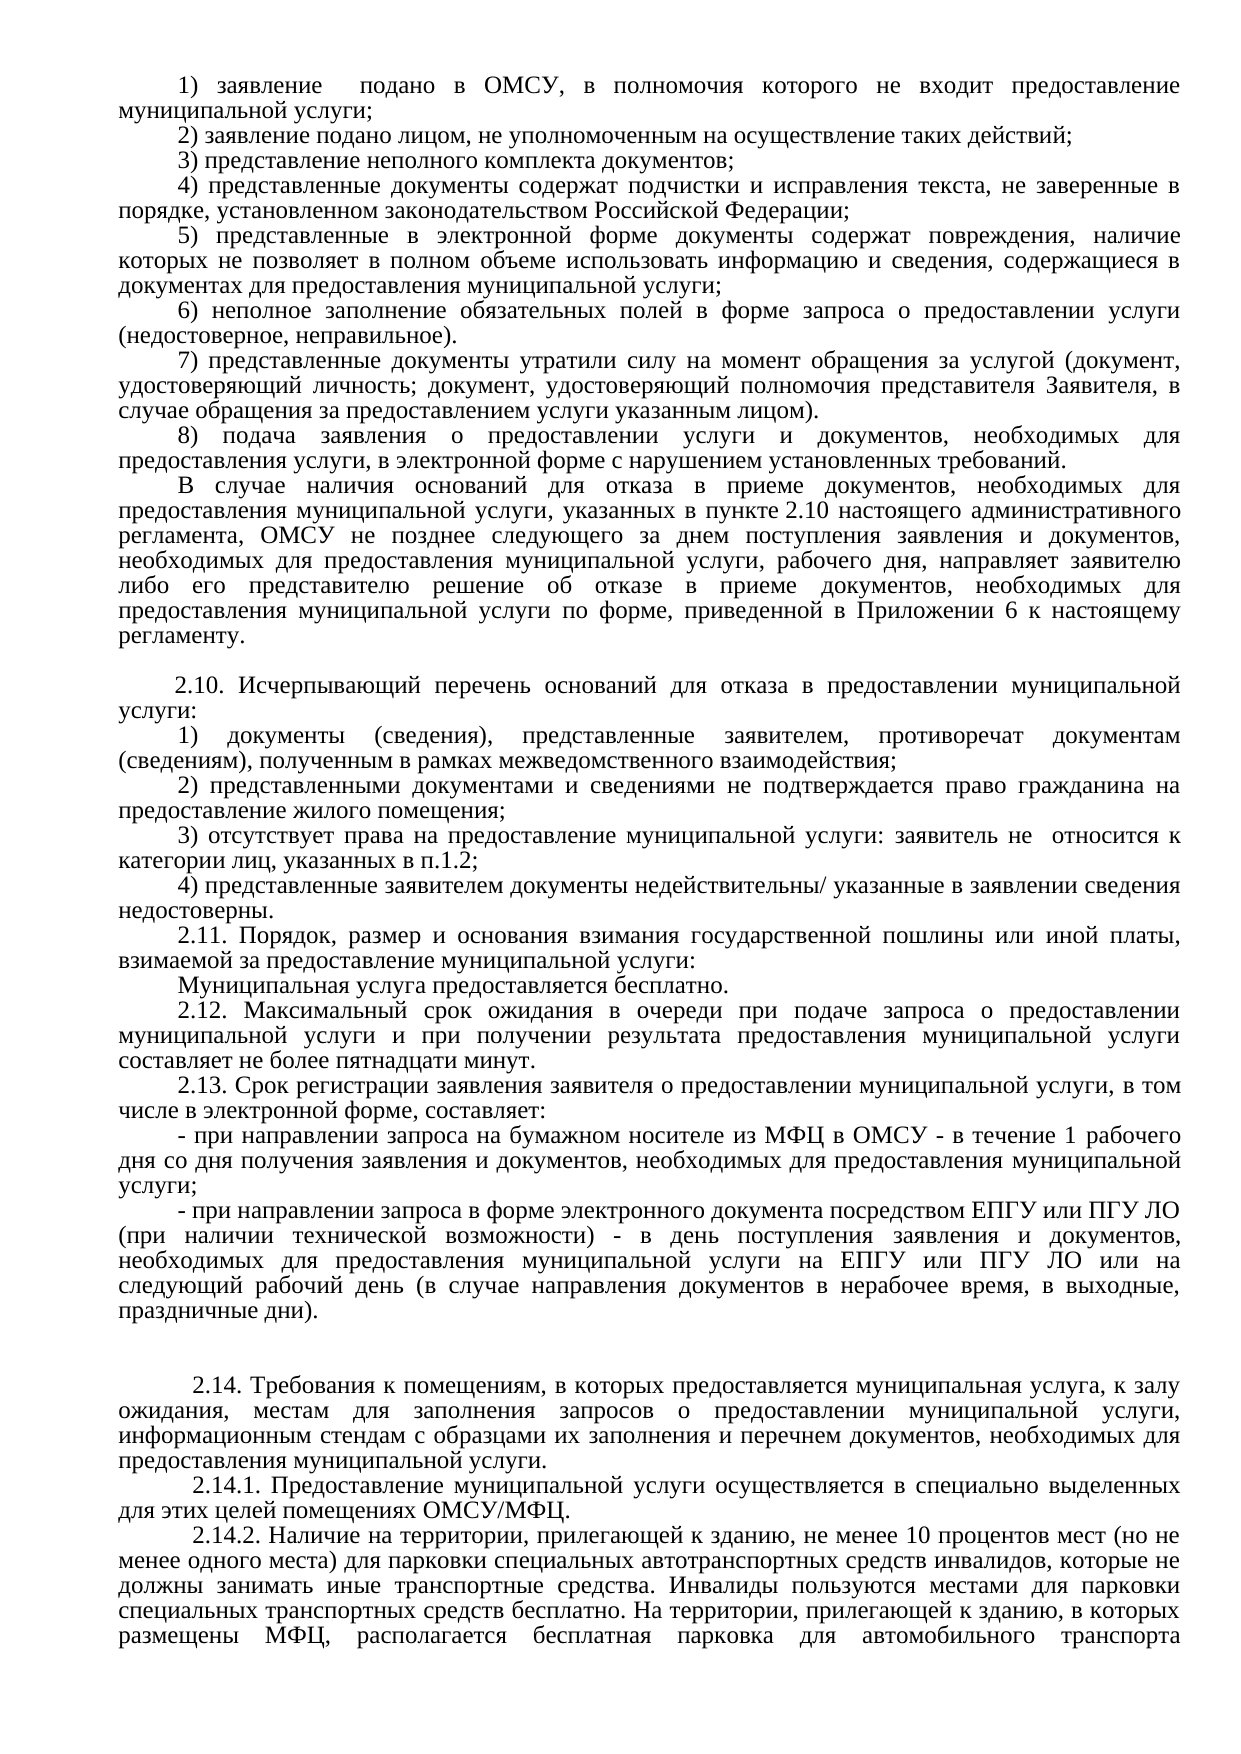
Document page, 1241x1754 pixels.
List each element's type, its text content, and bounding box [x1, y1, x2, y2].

text 4) представленные документы содержат подчистки и исправления текста, не заверенные в порядке, установленном законодательством Российской Федерации; [118, 174, 1181, 224]
text 2.10. Исчерпывающий перечень оснований для отказа в предоставлении муниципальной услуги: [118, 674, 1181, 724]
text 6) неполное заполнение обязательных полей в форме запроса о предоставлении услуги (недостоверное, неправильное). [118, 299, 1181, 349]
text 2.13. Срок регистрации заявления заявителя о предоставлении муниципальной услуги, в том числе в электронной форме, составляет: [118, 1074, 1181, 1124]
text В случае наличия оснований для отказа в приеме документов, необходимых для предоставления муниципальной услуги, указанных в пункте 2.10 настоящего административного регламента, ОМСУ не позднее следующего за днем поступления заявления и документов, необходимых для предоставления муниципальной услуги, рабочего дня, направляет заявителю либо его представителю решение об отказе в приеме документов, необходимых для предоставления муниципальной услуги по форме, приведенной в Приложении 6 к настоящему регламенту. [118, 474, 1181, 649]
text - при направлении запроса в форме электронного документа посредством ЕПГУ или ПГУ ЛО (при наличии технической возможности) - в день поступления заявления и документов, необходимых для предоставления муниципальной услуги на ЕПГУ или ПГУ ЛО или на следующий рабочий день (в случае направления документов в нерабочее время, в выходные, праздничные дни). [118, 1199, 1181, 1324]
text 2.12. Максимальный срок ожидания в очереди при подаче запроса о предоставлении муниципальной услуги и при получении результата предоставления муниципальной услуги составляет не более пятнадцати минут. [118, 999, 1181, 1074]
text 4) представленные заявителем документы недействительны/ указанные в заявлении сведения недостоверны. [118, 874, 1181, 924]
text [118, 1524, 1181, 1649]
text 2.11. Порядок, размер и основания взимания государственной пошлины или иной платы, взимаемой за предоставление муниципальной услуги: [118, 924, 1181, 974]
text - при направлении запроса на бумажном носителе из МФЦ в ОМСУ - в течение 1 рабочего дня со дня получения заявления и документов, необходимых для предоставления муниципальной услуги; [118, 1124, 1181, 1199]
text 7) представленные документы утратили силу на момент обращения за услугой (документ, удостоверяющий личность; документ, удостоверяющий полномочия представителя Заявителя, в случае обращения за предоставлением услуги указанным лицом). [118, 349, 1181, 424]
text 2.14. Требования к помещениям, в которых предоставляется муниципальная услуга, к залу ожидания, местам для заполнения запросов о предоставлении муниципальной услуги, информационным стендам с образцами их заполнения и перечнем документов, необходимых для предоставления муниципальной услуги. [118, 1374, 1181, 1474]
text 1) заявление подано в ОМСУ, в полномочия которого не входит предоставление муниципальной услуги; [118, 74, 1181, 124]
text Муниципальная услуга предоставляется бесплатно. [118, 974, 1181, 999]
text 8) подача заявления о предоставлении услуги и документов, необходимых для предоставления услуги, в электронной форме с нарушением установленных требований. [118, 424, 1181, 474]
text 1) документы (сведения), представленные заявителем, противоречат документам (сведениям), полученным в рамках межведомственного взаимодействия; [118, 724, 1181, 774]
text 3) отсутствует права на предоставление муниципальной услуги: заявитель не относится к категории лиц, указанных в п.1.2; [118, 824, 1181, 874]
text 2) заявление подано лицом, не уполномоченным на осуществление таких действий; [118, 124, 1181, 149]
text 3) представление неполного комплекта документов; [118, 149, 1181, 174]
text 2) представленными документами и сведениями не подтверждается право гражданина на предоставление жилого помещения; [118, 774, 1181, 824]
text 5) представленные в электронной форме документы содержат повреждения, наличие которых не позволяет в полном объеме использовать информацию и сведения, содержащиеся в документах для предоставления муниципальной услуги; [118, 224, 1181, 299]
text 2.14.1. Предоставление муниципальной услуги осуществляется в специально выделенных для этих целей помещениях ОМСУ/МФЦ. [118, 1474, 1181, 1524]
